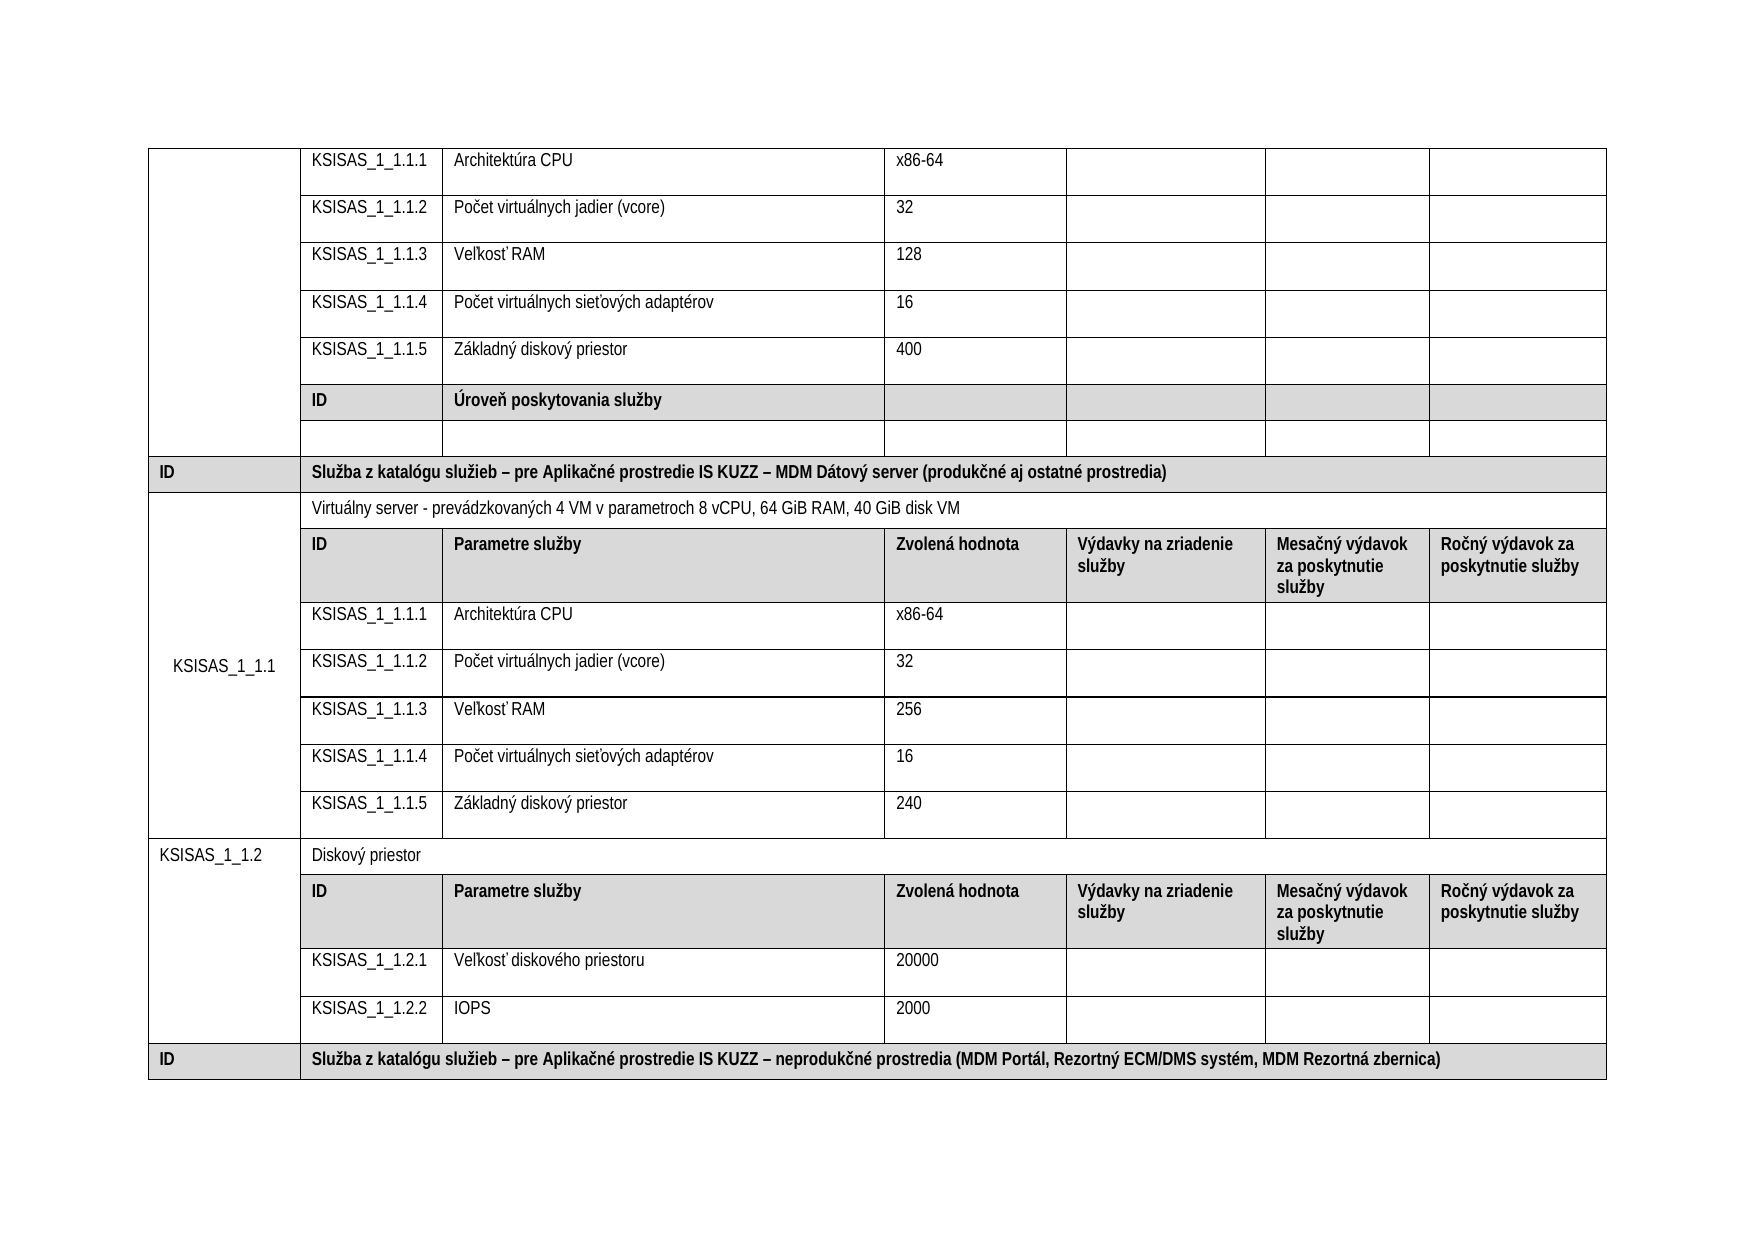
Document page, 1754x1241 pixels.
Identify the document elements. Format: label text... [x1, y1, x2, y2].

table_cell [1067, 421, 1265, 456]
table_cell Veľkosť RAM [443, 698, 884, 744]
table_cell [1266, 650, 1429, 696]
table_cell KSISAS_1_1.1.2 [301, 650, 442, 696]
table_cell Výdavky na zriadenie služby [1067, 529, 1265, 602]
table_cell Zvolená hodnota [885, 529, 1066, 602]
table_cell KSISAS_1_1.1 [149, 493, 300, 838]
table_cell Architektúra CPU [443, 603, 884, 649]
table_cell Počet virtuálnych sieťových adaptérov [443, 745, 884, 791]
table_cell [1266, 149, 1429, 195]
table_cell [1430, 745, 1606, 791]
table_cell [1067, 196, 1265, 242]
table_cell 400 [885, 338, 1066, 384]
table_cell KSISAS_1_1.1.4 [301, 745, 442, 791]
table_cell [443, 421, 884, 456]
table_cell [1430, 338, 1606, 384]
table_cell Ročný výdavok za poskytnutie služby [1430, 529, 1606, 602]
table_cell 32 [885, 196, 1066, 242]
table_cell [1430, 603, 1606, 649]
table_cell [1067, 338, 1265, 384]
table_cell [301, 421, 442, 456]
table_cell Veľkosť diskového priestoru [443, 949, 884, 996]
table_cell [1266, 385, 1429, 420]
table_cell [1430, 385, 1606, 420]
table_cell [1430, 997, 1606, 1043]
table_cell ID [301, 875, 442, 948]
table_cell KSISAS_1_1.1.1 [301, 149, 442, 195]
table_cell [1266, 997, 1429, 1043]
table_cell [1430, 243, 1606, 289]
table_cell [1430, 698, 1606, 744]
table_cell [1067, 243, 1265, 289]
table_cell [1266, 745, 1429, 791]
table_cell KSISAS_1_1.2 [149, 839, 300, 1043]
table_cell Veľkosť RAM [443, 243, 884, 289]
table_cell [1067, 149, 1265, 195]
table_cell [1067, 997, 1265, 1043]
table_cell 20000 [885, 949, 1066, 996]
table_cell Počet virtuálnych jadier (vcore) [443, 650, 884, 696]
table_cell 128 [885, 243, 1066, 289]
table_cell [1430, 291, 1606, 337]
table_cell KSISAS_1_1.1.5 [301, 792, 442, 838]
table_cell KSISAS_1_1.1.3 [301, 698, 442, 744]
table_cell 16 [885, 291, 1066, 337]
table_cell Služba z katalógu služieb – pre Aplikačné prostredie IS KUZZ – neprodukčné prostredia (MDM Portál, Rezortný ECM/DMS systém, MDM Rezortná zbernica) [301, 1044, 1606, 1079]
table_cell ID [301, 385, 442, 420]
table_cell x86-64 [885, 149, 1066, 195]
table_cell IOPS [443, 997, 884, 1043]
table_cell [1266, 338, 1429, 384]
table_cell Virtuálny server - prevádzkovaných 4 VM v parametroch 8 vCPU, 64 GiB RAM, 40 GiB disk VM [301, 493, 1606, 528]
table_cell [1266, 949, 1429, 996]
table_cell 240 [885, 792, 1066, 838]
table_cell Parametre služby [443, 529, 884, 602]
table_cell [1430, 149, 1606, 195]
table_cell [1067, 698, 1265, 744]
table_cell [1266, 243, 1429, 289]
table_cell 16 [885, 745, 1066, 791]
table_cell [1067, 385, 1265, 420]
table_cell [1266, 421, 1429, 456]
table_cell [1067, 291, 1265, 337]
table_cell Základný diskový priestor [443, 792, 884, 838]
table_cell Počet virtuálnych sieťových adaptérov [443, 291, 884, 337]
table_cell [1067, 745, 1265, 791]
table_cell 32 [885, 650, 1066, 696]
table_cell Základný diskový priestor [443, 338, 884, 384]
table_cell KSISAS_1_1.1.5 [301, 338, 442, 384]
table_cell [1067, 650, 1265, 696]
table_cell [1430, 196, 1606, 242]
table_cell [1067, 792, 1265, 838]
table_cell [1266, 603, 1429, 649]
table_cell Mesačný výdavok za poskytnutie služby [1266, 529, 1429, 602]
table_cell [1067, 603, 1265, 649]
table_cell [1430, 949, 1606, 996]
table_cell Mesačný výdavok za poskytnutie služby [1266, 875, 1429, 948]
table_cell KSISAS_1_1.1.3 [301, 243, 442, 289]
table_cell Zvolená hodnota [885, 875, 1066, 948]
table_cell [1266, 291, 1429, 337]
table_cell [1266, 698, 1429, 744]
table_cell [1266, 792, 1429, 838]
table_cell KSISAS_1_1.1.2 [301, 196, 442, 242]
table_cell [1067, 949, 1265, 996]
table_cell KSISAS_1_1.1.1 [301, 603, 442, 649]
table_cell KSISAS_1_1.1.4 [301, 291, 442, 337]
table_cell ID [301, 529, 442, 602]
table_cell Architektúra CPU [443, 149, 884, 195]
table_cell Služba z katalógu služieb – pre Aplikačné prostredie IS KUZZ – MDM Dátový server (produkčné aj ostatné prostredia) [301, 457, 1606, 492]
table_cell Parametre služby [443, 875, 884, 948]
table_cell ID [149, 457, 300, 492]
table_cell Diskový priestor [301, 839, 1606, 874]
table_cell Ročný výdavok za poskytnutie služby [1430, 875, 1606, 948]
table_cell [1430, 421, 1606, 456]
table_cell KSISAS_1_1.2.2 [301, 997, 442, 1043]
table_cell 256 [885, 698, 1066, 744]
table_cell [885, 421, 1066, 456]
table_cell ID [149, 1044, 300, 1079]
table_cell Úroveň poskytovania služby [443, 385, 884, 420]
table_cell x86-64 [885, 603, 1066, 649]
table_cell KSISAS_1_1.2.1 [301, 949, 442, 996]
table_cell [1430, 792, 1606, 838]
table_cell [1430, 650, 1606, 696]
table_cell Počet virtuálnych jadier (vcore) [443, 196, 884, 242]
table_cell Výdavky na zriadenie služby [1067, 875, 1265, 948]
table_cell [1266, 196, 1429, 242]
table_cell 2000 [885, 997, 1066, 1043]
table_cell [885, 385, 1066, 420]
